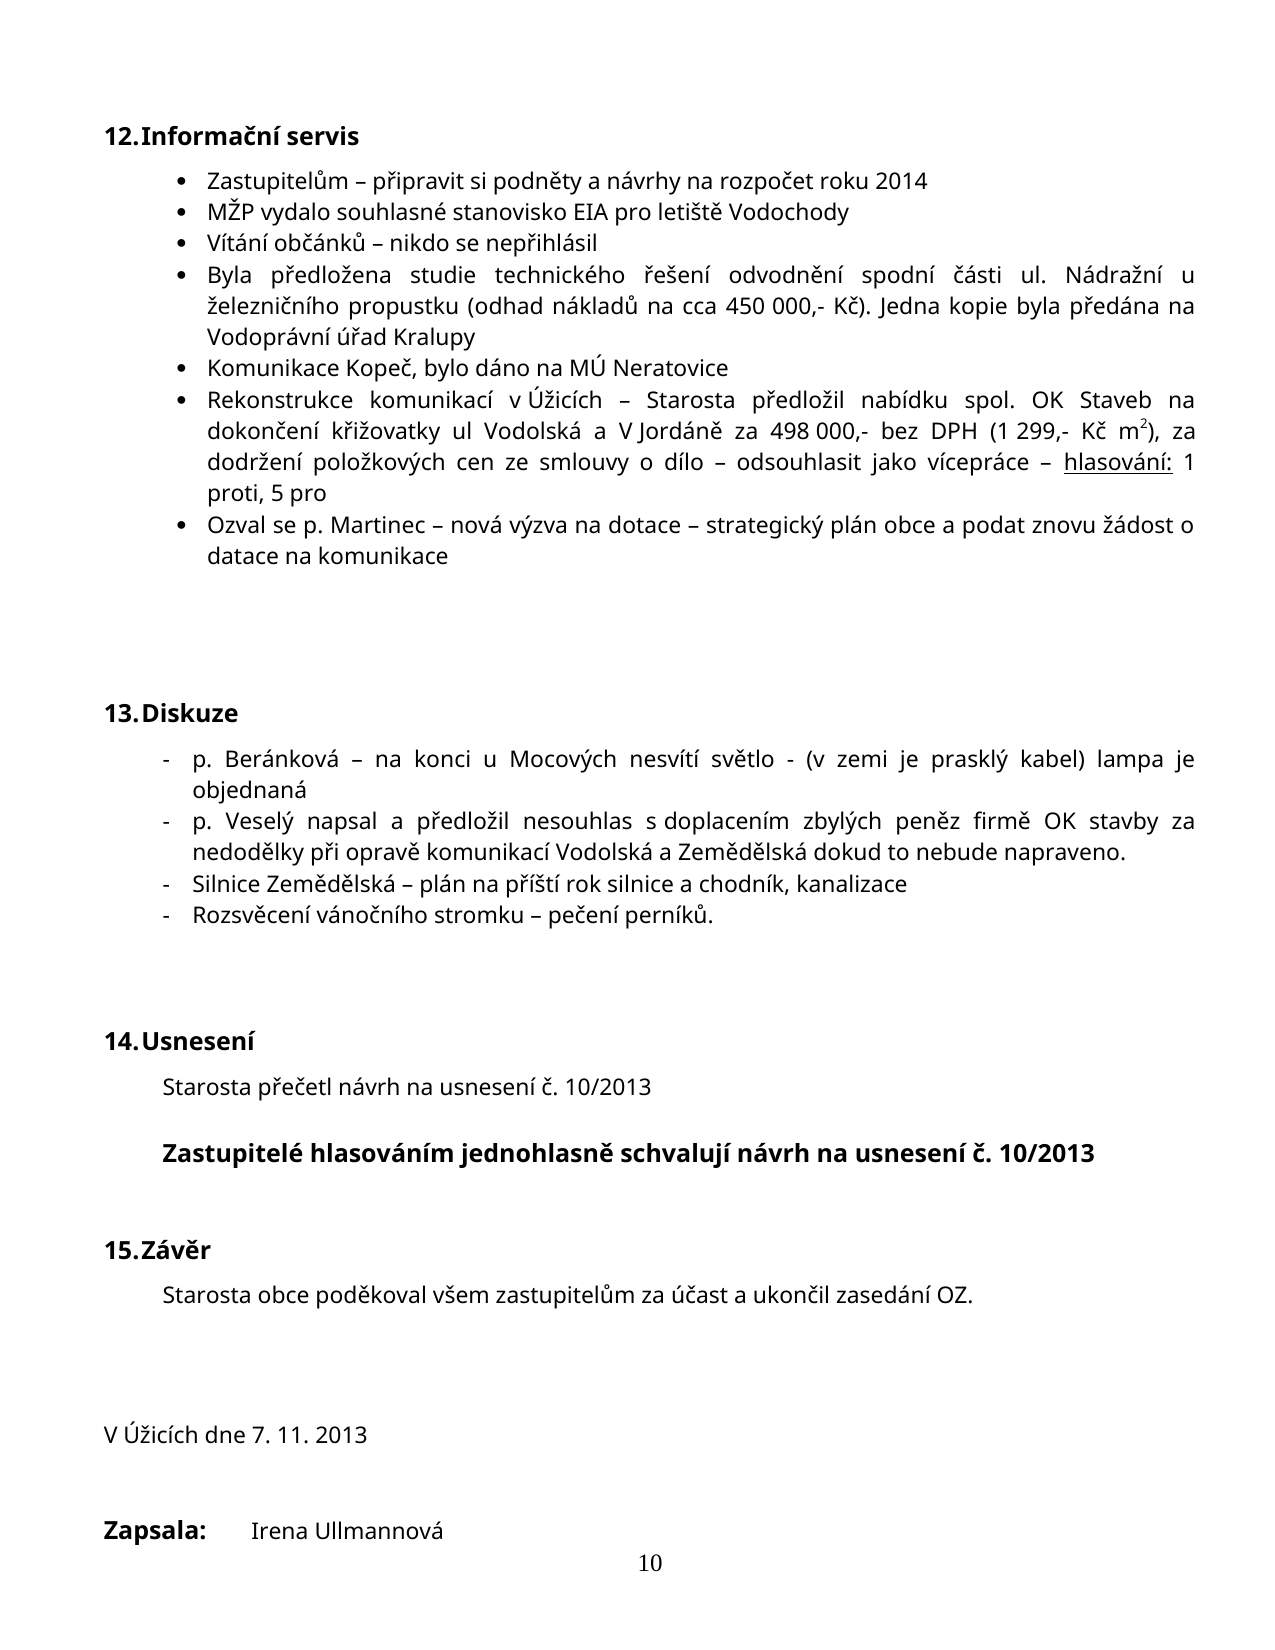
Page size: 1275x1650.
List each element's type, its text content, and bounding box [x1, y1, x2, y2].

list Rozsvěcení vánočního stromku – pečení perníků. [162, 899, 1196, 930]
list Zastupitelům – připravit si podněty a návrhy na rozpočet roku 2014 [177, 165, 1196, 196]
list Silnice Zemědělská – plán na příští rok silnice a chodník, kanalizace [162, 868, 1196, 899]
list p. Beránková – na konci u Mocových nesvítí světlo - (v zemi je prasklý kabel) lampa je objednaná [162, 743, 1196, 805]
list p. Veselý napsal a předložil nesouhlas s doplacením zbylých peněz firmě OK stavby za nedodělky při opravě komunikací Vodolská a Zemědělská dokud to nebude napraveno. [162, 805, 1196, 868]
list Diskuze [103, 696, 1196, 730]
list Vítání občánků – nikdo se nepřihlásil [177, 227, 1196, 258]
text V Úžicích dne 7. 11. 2013 [103, 1418, 1196, 1450]
list MŽP vydalo souhlasné stanovisko EIA pro letiště Vodochody [177, 196, 1196, 227]
text Starosta obce poděkoval všem zastupitelům za účast a ukončil zasedání OZ. [162, 1279, 1196, 1310]
list Závěr [103, 1232, 1196, 1266]
text Zastupitelé hlasováním jednohlasně schvalují návrh na usnesení č. 10/2013 [162, 1136, 1196, 1170]
list Byla předložena studie technického řešení odvodnění spodní části ul. Nádražní u železničního propustku (odhad nákladů na cca 450 000,- Kč). Jedna kopie byla předána na Vodoprávní úřad Kralupy [177, 258, 1196, 352]
list Rekonstrukce komunikací v Úžicích – Starosta předložil nabídku spol. OK Staveb na dokončení křižovatky ul Vodolská a V Jordáně za 498 000,- bez DPH (1 299,- Kč m2), za dodržení položkových cen ze smlouvy o dílo – odsouhlasit jako vícepráce – hlasování: 1 proti, 5 pro [177, 383, 1196, 508]
list Usnesení [103, 1024, 1196, 1058]
text Starosta přečetl návrh na usnesení č. 10/2013 [162, 1070, 1196, 1102]
text Zapsala: Irena Ullmannová [103, 1512, 1196, 1546]
list Komunikace Kopeč, bylo dáno na MÚ Neratovice [177, 352, 1196, 383]
list Ozval se p. Martinec – nová výzva na dotace – strategický plán obce a podat znovu žádost o datace na komunikace [177, 508, 1196, 571]
list Informační servis [103, 118, 1196, 152]
